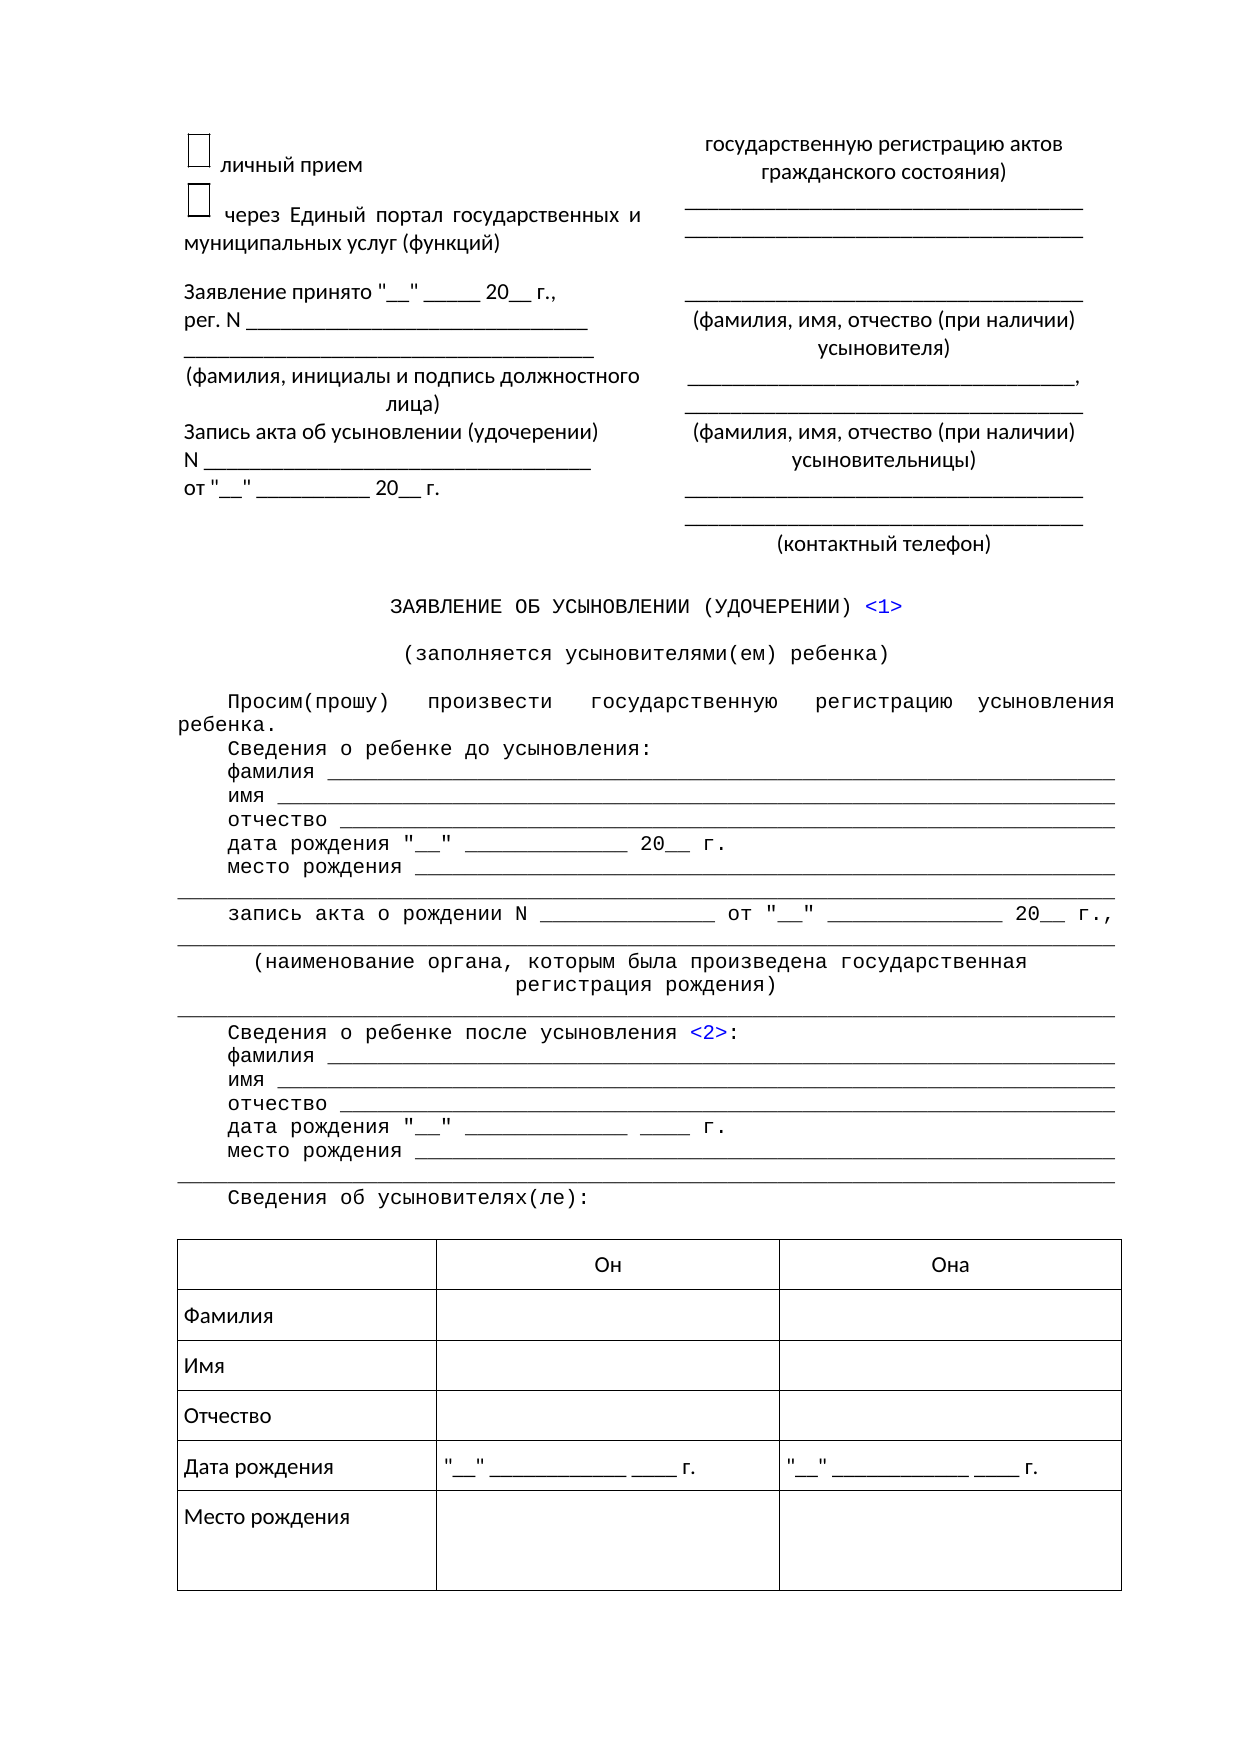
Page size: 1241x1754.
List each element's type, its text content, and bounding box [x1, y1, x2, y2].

text Сведения о ребенке после усыновления <2>: [177, 1022, 1152, 1045]
text отчество ______________________________________________________________ [177, 1093, 1152, 1116]
text Сведения об усыновителях(ле): [177, 1187, 1152, 1211]
text отчество ______________________________________________________________ [177, 809, 1152, 832]
text дата рождения "__" _____________ 20__ г. [177, 832, 1152, 856]
text имя ___________________________________________________________________ [177, 1069, 1152, 1093]
table_cell "__" ____________ ____ г. [780, 1441, 1121, 1490]
text ___________________________________________________________________________ [177, 998, 1152, 1022]
text дата рождения "__" _____________ ____ г. [177, 1116, 1152, 1140]
table_cell ___________________________________ (фамилия, имя, отчество (при наличии) усыновителя) __________________________________, ___________________________________ (фамилия, имя, отчество (при наличии) усыновительницы) ___________________________________ ___________________________________ (контактный телефон) [649, 267, 1120, 568]
text имя ___________________________________________________________________ [177, 785, 1152, 809]
table_cell [437, 1341, 779, 1390]
table_cell [437, 1491, 779, 1541]
table_cell Дата рождения [178, 1441, 436, 1490]
text фамилия _______________________________________________________________ [177, 1045, 1152, 1069]
table_cell [178, 1541, 436, 1590]
table_cell [437, 1290, 779, 1339]
text Просим(прошу) произвести государственную регистрацию усыновления [177, 691, 1152, 714]
text место рождения ________________________________________________________ [177, 856, 1152, 880]
table_cell Фамилия [178, 1290, 436, 1339]
text ___________________________________________________________________________ [177, 880, 1152, 903]
table_cell Отчество [178, 1391, 436, 1440]
text фамилия _______________________________________________________________ [177, 762, 1152, 785]
table_cell Заявление принято "__" _____ 20__ г., рег. N ______________________________ ____________________________________ (фамилия, инициалы и подпись должностного лица) Запись акта об усыновлении (удочерении) N __________________________________ от "__" __________ 20__ г. [177, 267, 648, 568]
text регистрация рождения) [177, 974, 1152, 998]
text ___________________________________________________________________________ [177, 1163, 1152, 1187]
text ребенка. [177, 714, 1152, 738]
table_header Она [780, 1240, 1121, 1289]
table_cell [780, 1391, 1121, 1440]
text ЗАЯВЛЕНИЕ ОБ УСЫНОВЛЕНИИ (УДОЧЕРЕНИИ) <1> [177, 596, 1152, 620]
text (заполняется усыновителями(ем) ребенка) [177, 643, 1152, 667]
text место рождения ________________________________________________________ [177, 1140, 1152, 1163]
table_cell [437, 1541, 779, 1590]
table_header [177, 118, 648, 267]
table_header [649, 118, 1120, 267]
table_cell [780, 1541, 1121, 1590]
text запись акта о рождении N ______________ от "__" ______________ 20__ г., [177, 903, 1152, 927]
table_header Он [437, 1240, 779, 1289]
text ___________________________________________________________________________ [177, 927, 1152, 951]
table_cell [437, 1391, 779, 1440]
table_header [178, 1240, 436, 1289]
text Сведения о ребенке до усыновления: [177, 738, 1152, 762]
table_cell Имя [178, 1341, 436, 1390]
table_cell "__" ____________ ____ г. [437, 1441, 779, 1490]
text (наименование органа, которым была произведена государственная [177, 951, 1152, 974]
table_cell [780, 1341, 1121, 1390]
table_cell [780, 1290, 1121, 1339]
table_cell Место рождения [178, 1491, 436, 1541]
table_cell [780, 1491, 1121, 1541]
